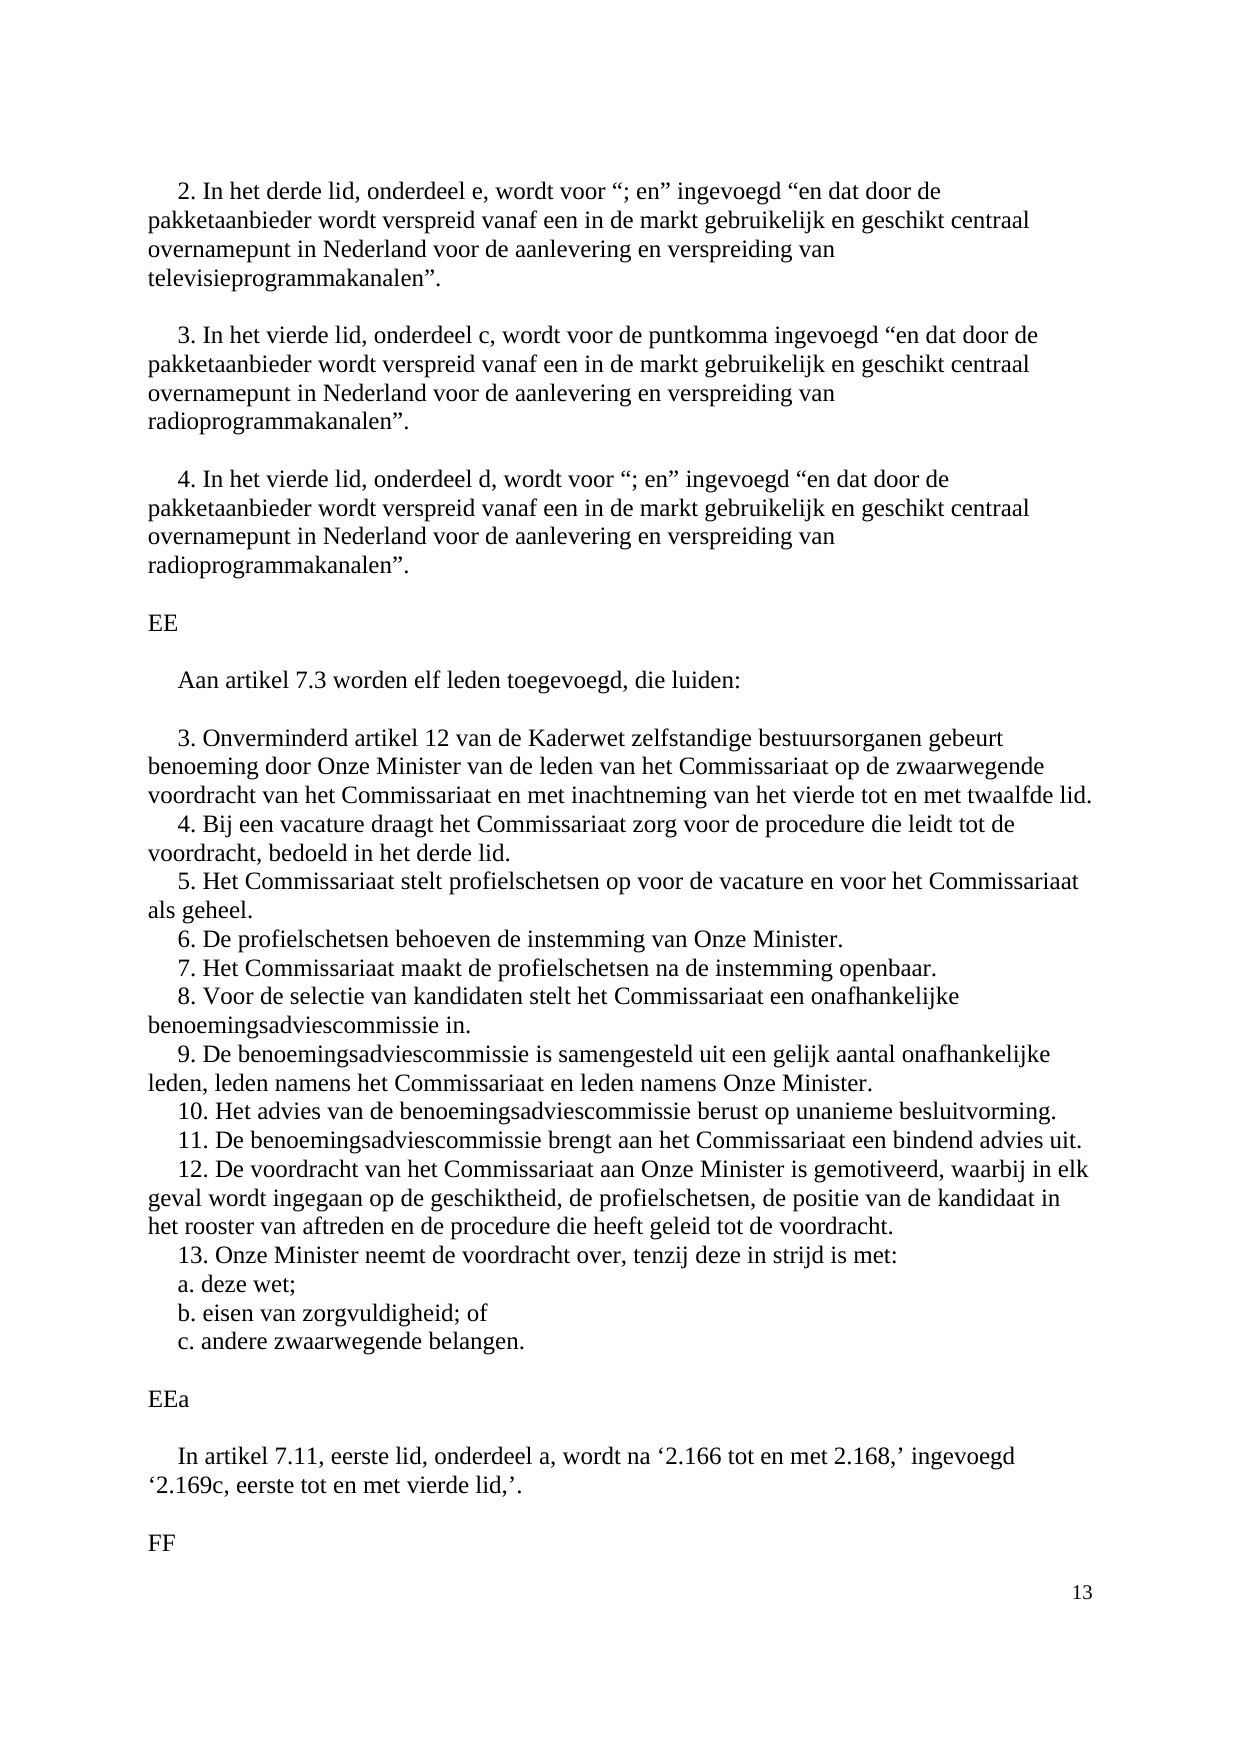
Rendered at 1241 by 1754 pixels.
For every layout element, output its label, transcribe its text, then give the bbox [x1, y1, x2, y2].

text 9. De benoemingsadviescommissie is samengesteld uit een gelijk aantal onafhankelijke leden, leden namens het Commissariaat en leden namens Onze Minister. [148, 1039, 1092, 1096]
text 8. Voor de selectie van kandidaten stelt het Commissariaat een onafhankelijke benoemingsadviescommissie in. [148, 981, 1092, 1039]
text Aan artikel 7.3 worden elf leden toegevoegd, die luiden: [148, 665, 1092, 694]
text 13. Onze Minister neemt de voordracht over, tenzij deze in strijd is met: [148, 1240, 1092, 1269]
text 4. Bij een vacature draagt het Commissariaat zorg voor de procedure die leidt tot de voordracht, bedoeld in het derde lid. [148, 809, 1092, 866]
text EE [148, 608, 1092, 636]
text 3. In het vierde lid, onderdeel c, wordt voor de puntkomma ingevoegd “en dat door de pakketaanbieder wordt verspreid vanaf een in de markt gebruikelijk en geschikt centraal overnamepunt in Nederland voor de aanlevering en verspreiding van radioprogrammakanalen”. [148, 320, 1092, 435]
text 3. Onverminderd artikel 12 van de Kaderwet zelfstandige bestuursorganen gebeurt benoeming door Onze Minister van de leden van het Commissariaat op de zwaarwegende voordracht van het Commissariaat en met inachtneming van het vierde tot en met twaalfde lid. [148, 723, 1092, 809]
text 2. In het derde lid, onderdeel e, wordt voor “; en” ingevoegd “en dat door de pakketaanbieder wordt verspreid vanaf een in de markt gebruikelijk en geschikt centraal overnamepunt in Nederland voor de aanlevering en verspreiding van televisieprogrammakanalen”. [148, 176, 1092, 291]
text EEa [148, 1384, 1092, 1413]
text 10. Het advies van de benoemingsadviescommissie berust op unanieme besluitvorming. [148, 1096, 1092, 1125]
text 12. De voordracht van het Commissariaat aan Onze Minister is gemotiveerd, waarbij in elk geval wordt ingegaan op de geschiktheid, de profielschetsen, de positie van de kandidaat in het rooster van aftreden en de procedure die heeft geleid tot de voordracht. [148, 1154, 1092, 1240]
text 11. De benoemingsadviescommissie brengt aan het Commissariaat een bindend advies uit. [148, 1125, 1092, 1154]
text a. deze wet; [148, 1269, 1092, 1298]
text 5. Het Commissariaat stelt profielschetsen op voor de vacature en voor het Commissariaat als geheel. [148, 866, 1092, 924]
text 4. In het vierde lid, onderdeel d, wordt voor “; en” ingevoegd “en dat door de pakketaanbieder wordt verspreid vanaf een in de markt gebruikelijk en geschikt centraal overnamepunt in Nederland voor de aanlevering en verspreiding van radioprogrammakanalen”. [148, 464, 1092, 579]
text In artikel 7.11, eerste lid, onderdeel a, wordt na ‘2.166 tot en met 2.168,’ ingevoegd ‘2.169c, eerste tot en met vierde lid,’. [148, 1441, 1092, 1499]
text 7. Het Commissariaat maakt de profielschetsen na de instemming openbaar. [148, 953, 1092, 981]
text 6. De profielschetsen behoeven de instemming van Onze Minister. [148, 924, 1092, 953]
text FF [148, 1528, 1092, 1556]
text c. andere zwaarwegende belangen. [148, 1326, 1092, 1355]
text b. eisen van zorgvuldigheid; of [148, 1298, 1092, 1326]
